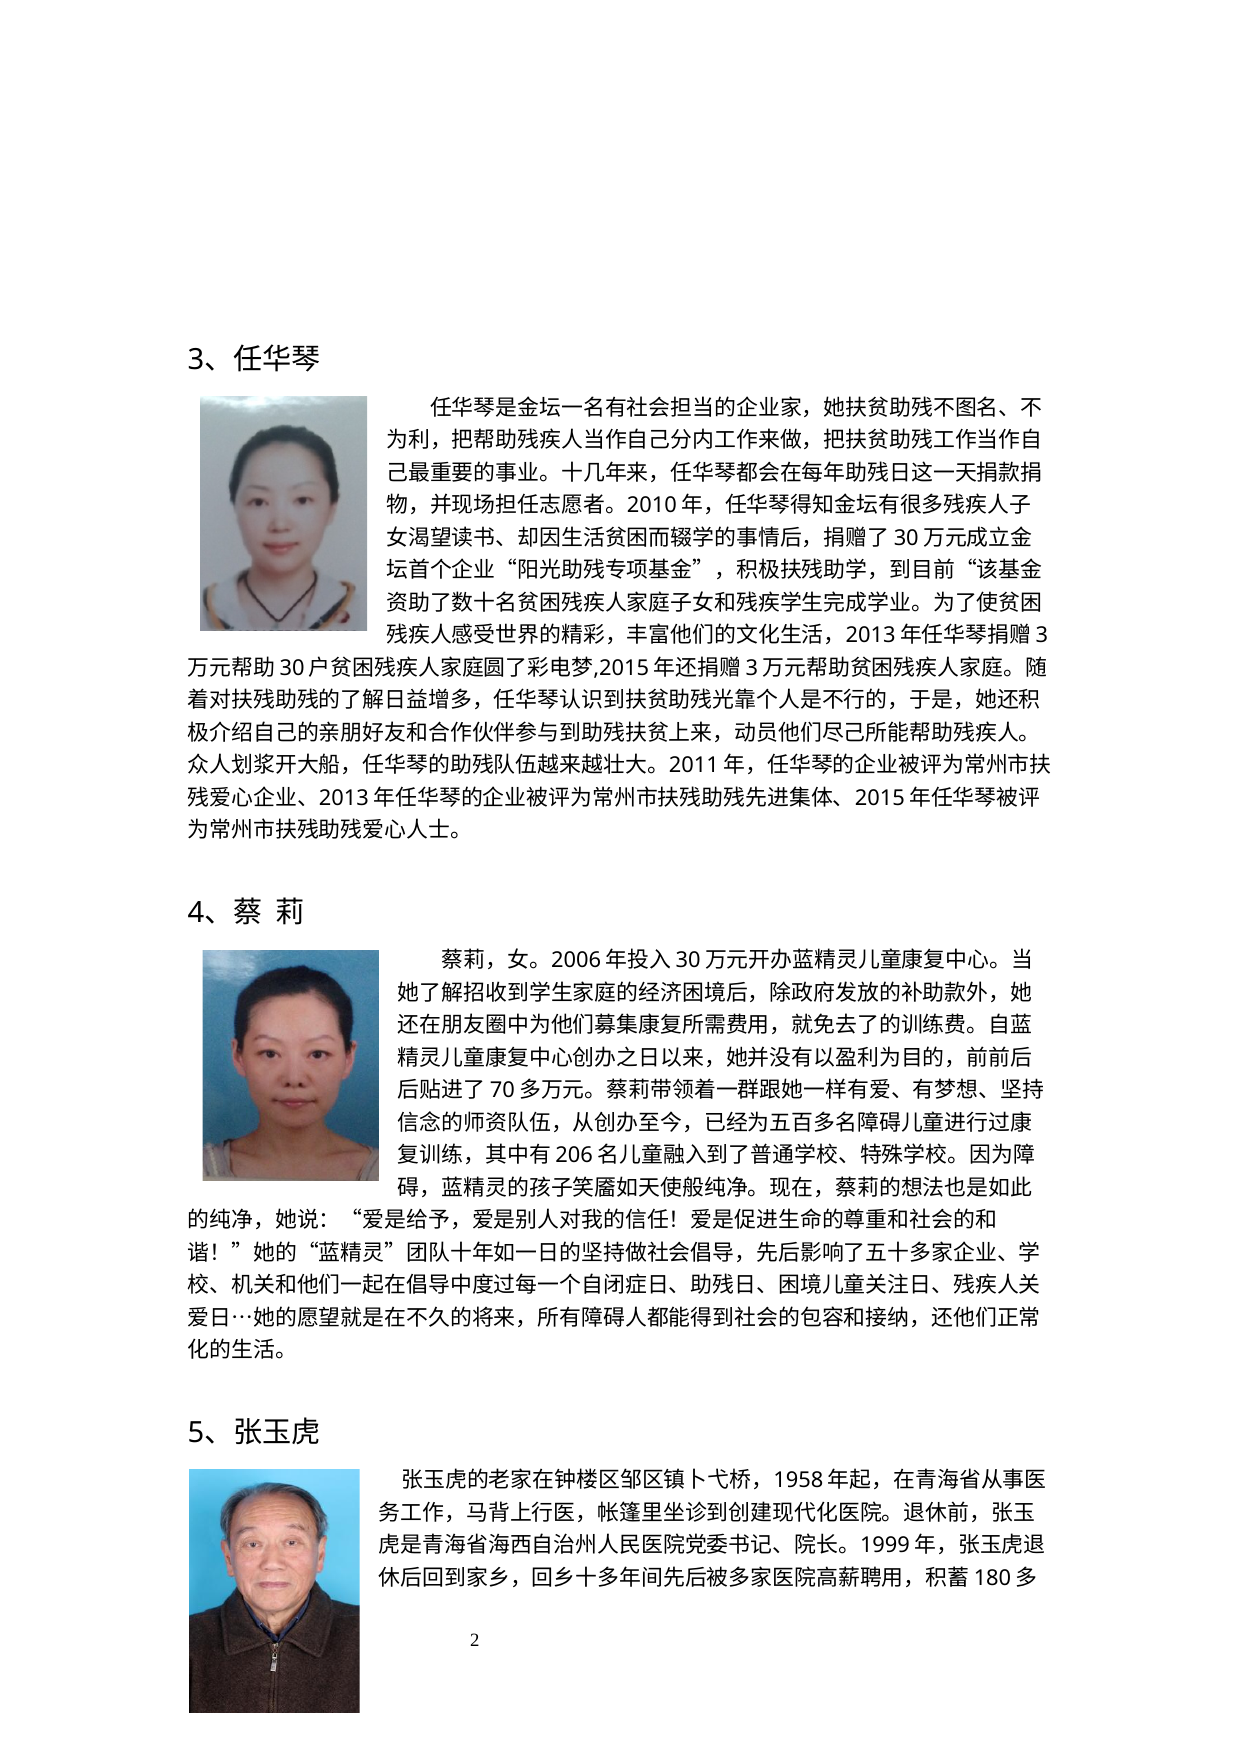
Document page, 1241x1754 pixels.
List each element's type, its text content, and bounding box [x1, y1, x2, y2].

picture [187, 1469, 360, 1711]
list 任华琴 [187, 324, 1053, 389]
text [187, 1462, 1053, 1592]
picture [198, 396, 368, 628]
picture [200, 950, 379, 1179]
text 任华琴是金坛一名有社会担当的企业家，她扶贫助残不图名、不为利，把帮助残疾人当作自己分内工作来做，把扶贫助残工作当作自己最重要的事业。十几年来，任华琴都会在每年助残日这一天捐款捐物，并现场担任志愿者。2010年，任华琴得知金坛有很多残疾人子女渴望读书、却因生活贫困而辍学的事情后，捐赠了30万元成立金坛首个企业“阳光助残专项基金”，积极扶残助学，到目前“该基金资助了数十名贫困残疾人家庭子女和残疾学生完成学业。为了使贫困残疾人感受世界的精彩，丰富他们的文化生活，2013年任华琴捐赠3万元帮助30户贫困残疾人家庭圆了彩电梦,2015年还捐赠3万元帮助贫困残疾人家庭。随着对扶残助残的了解日益增多，任华琴认识到扶贫助残光靠个人是不行的，于是，她还积极介绍自己的亲朋好友和合作伙伴参与到助残扶贫上来，动员他们尽己所能帮助残疾人。众人划浆开大船，任华琴的助残队伍越来越壮大。2011年，任华琴的企业被评为常州市扶残爱心企业、2013年任华琴的企业被评为常州市扶残助残先进集体、2015年任华琴被评为常州市扶残助残爱心人士。 [187, 389, 1053, 844]
list 5、张玉虎 [187, 1397, 1053, 1462]
text 蔡莉，女。2006年投入30万元开办蓝精灵儿童康复中心。当她了解招收到学生家庭的经济困境后，除政府发放的补助款外，她还在朋友圈中为他们募集康复所需费用，就免去了的训练费。自蓝精灵儿童康复中心创办之日以来，她并没有以盈利为目的，前前后后贴进了70多万元。蔡莉带领着一群跟她一样有爱、有梦想、坚持信念的师资队伍，从创办至今，已经为五百多名障碍儿童进行过康复训练，其中有206名儿童融入到了普通学校、特殊学校。因为障碍，蓝精灵的孩子笑靥如天使般纯净。现在，蔡莉的想法也是如此的纯净，她说：“爱是给予，爱是别人对我的信任！爱是促进生命的尊重和社会的和谐！”她的“蓝精灵”团队十年如一日的坚持做社会倡导，先后影响了五十多家企业、学校、机关和他们一起在倡导中度过每一个自闭症日、助残日、困境儿童关注日、残疾人关爱日…她的愿望就是在不久的将来，所有障碍人都能得到社会的包容和接纳，还他们正常化的生活。 [187, 942, 1053, 1364]
list 4、蔡 莉 [187, 877, 1053, 942]
